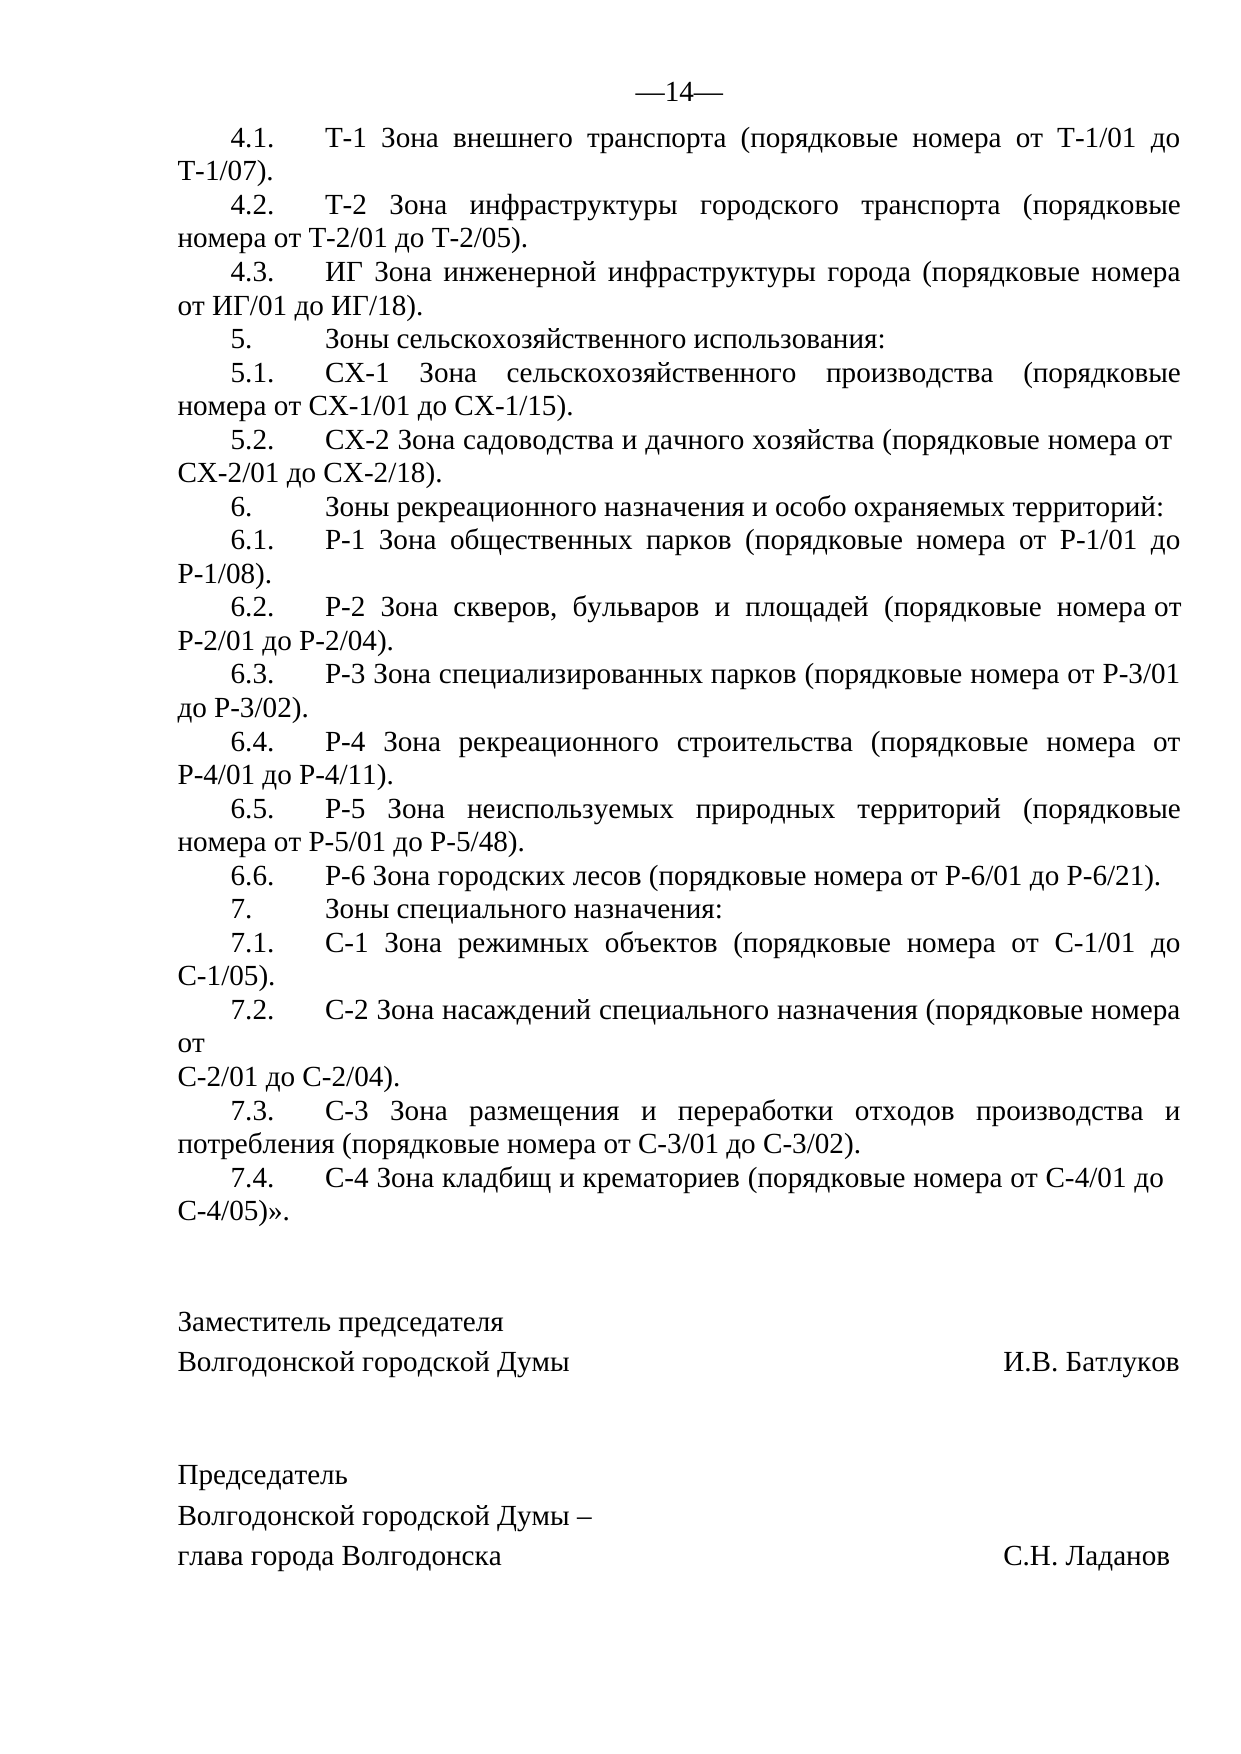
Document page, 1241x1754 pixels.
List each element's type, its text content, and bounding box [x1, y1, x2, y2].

text 7.2. С-2 Зона насаждений специального назначения (порядковые номера от С-2/01 до С-2/04). [177, 992, 1181, 1093]
text 5.2. СХ-2 Зона садоводства и дачного хозяйства (порядковые номера от СХ-2/01 до СХ-2/18). [177, 422, 1181, 489]
text 6.6. Р-6 Зона городских лесов (порядковые номера от Р-6/01 до Р-6/21). [177, 858, 1181, 891]
text 6.3. Р-3 Зона специализированных парков (порядковые номера от Р-3/01 до Р-3/02). [177, 657, 1181, 724]
text 7.3. С-3 Зона размещения и переработки отходов производства и потребления (порядковые номера от С-3/01 до С-3/02). [177, 1093, 1181, 1160]
text 4.2. Т-2 Зона инфраструктуры городского транспорта (порядковые номера от Т-2/01 до Т-2/05). [177, 187, 1181, 254]
text 6.5. Р-5 Зона неиспользуемых природных территорий (порядковые номера от Р-5/01 до Р-5/48). [177, 791, 1181, 858]
text Председатель Волгодонской городской Думы – глава города Волгодонска С.Н. Ладанов [177, 1457, 1181, 1571]
text 5.1. СХ-1 Зона сельскохозяйственного производства (порядковые номера от СХ-1/01 до СХ-1/15). [177, 355, 1181, 422]
text 7. Зоны специального назначения: [177, 891, 1181, 925]
text 4.1. Т-1 Зона внешнего транспорта (порядковые номера от Т-1/01 до Т-1/07). [177, 120, 1181, 187]
text 7.4. С-4 Зона кладбищ и крематориев (порядковые номера от С-4/01 до С-4/05)». [177, 1160, 1181, 1227]
text Заместитель председателя Волгодонской городской Думы И.В. Батлуков [177, 1304, 1181, 1378]
text 7.1. С-1 Зона режимных объектов (порядковые номера от С-1/01 до С-1/05). [177, 925, 1181, 992]
text 5. Зоны сельскохозяйственного использования: [177, 321, 1181, 355]
text 4.3. ИГ Зона инженерной инфраструктуры города (порядковые номера от ИГ/01 до ИГ/18). [177, 254, 1181, 321]
text 6. Зоны рекреационного назначения и особо охраняемых территорий: [177, 489, 1181, 522]
text 6.4. Р-4 Зона рекреационного строительства (порядковые номера от Р-4/01 до Р-4/11). [177, 724, 1181, 791]
text 6.1. Р-1 Зона общественных парков (порядковые номера от Р-1/01 до Р-1/08). [177, 522, 1181, 589]
text 6.2. Р-2 Зона скверов, бульваров и площадей (порядковые номера от Р-2/01 до Р-2/04). [177, 589, 1181, 657]
